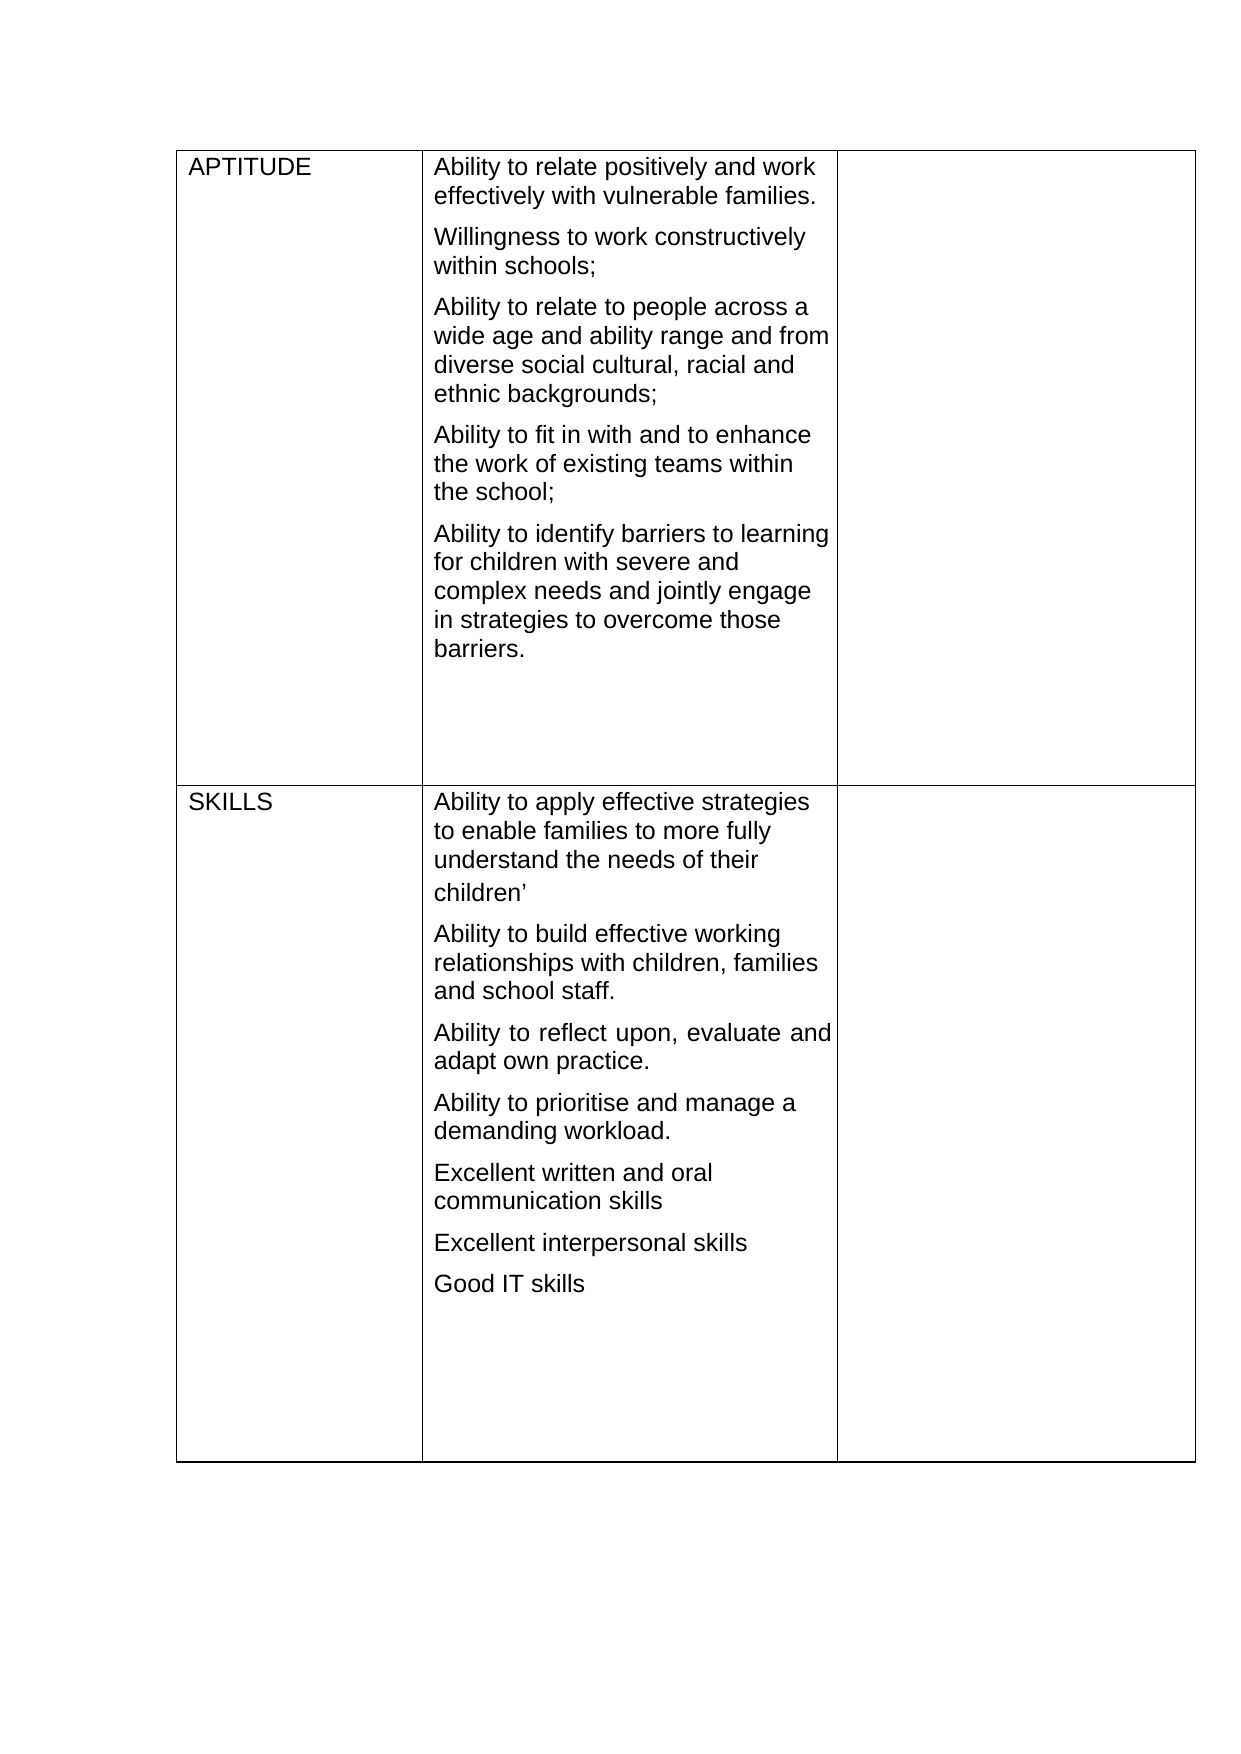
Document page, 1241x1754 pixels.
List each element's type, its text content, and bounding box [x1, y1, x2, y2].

table_header APTITUDE [177, 151, 422, 785]
table_cell SKILLS [177, 786, 422, 1461]
table_cell Ability to apply effective strategies to enable families to more fully understand the needs of their children’ Ability to build effective working relationships with children, families and school staff. Ability to reflect upon, evaluate and adapt own practice. Ability to prioritise and manage a demanding workload. Excellent written and oral communication skills Excellent interpersonal skills Good IT skills [423, 786, 837, 1461]
table_header [838, 151, 1195, 785]
table_header Ability to relate positively and work effectively with vulnerable families. Willingness to work constructively within schools; Ability to relate to people across a wide age and ability range and from diverse social cultural, racial and ethnic backgrounds; Ability to fit in with and to enhance the work of existing teams within the school; Ability to identify barriers to learning for children with severe and complex needs and jointly engage in strategies to overcome those barriers. [423, 151, 837, 785]
table_cell [838, 786, 1195, 1461]
